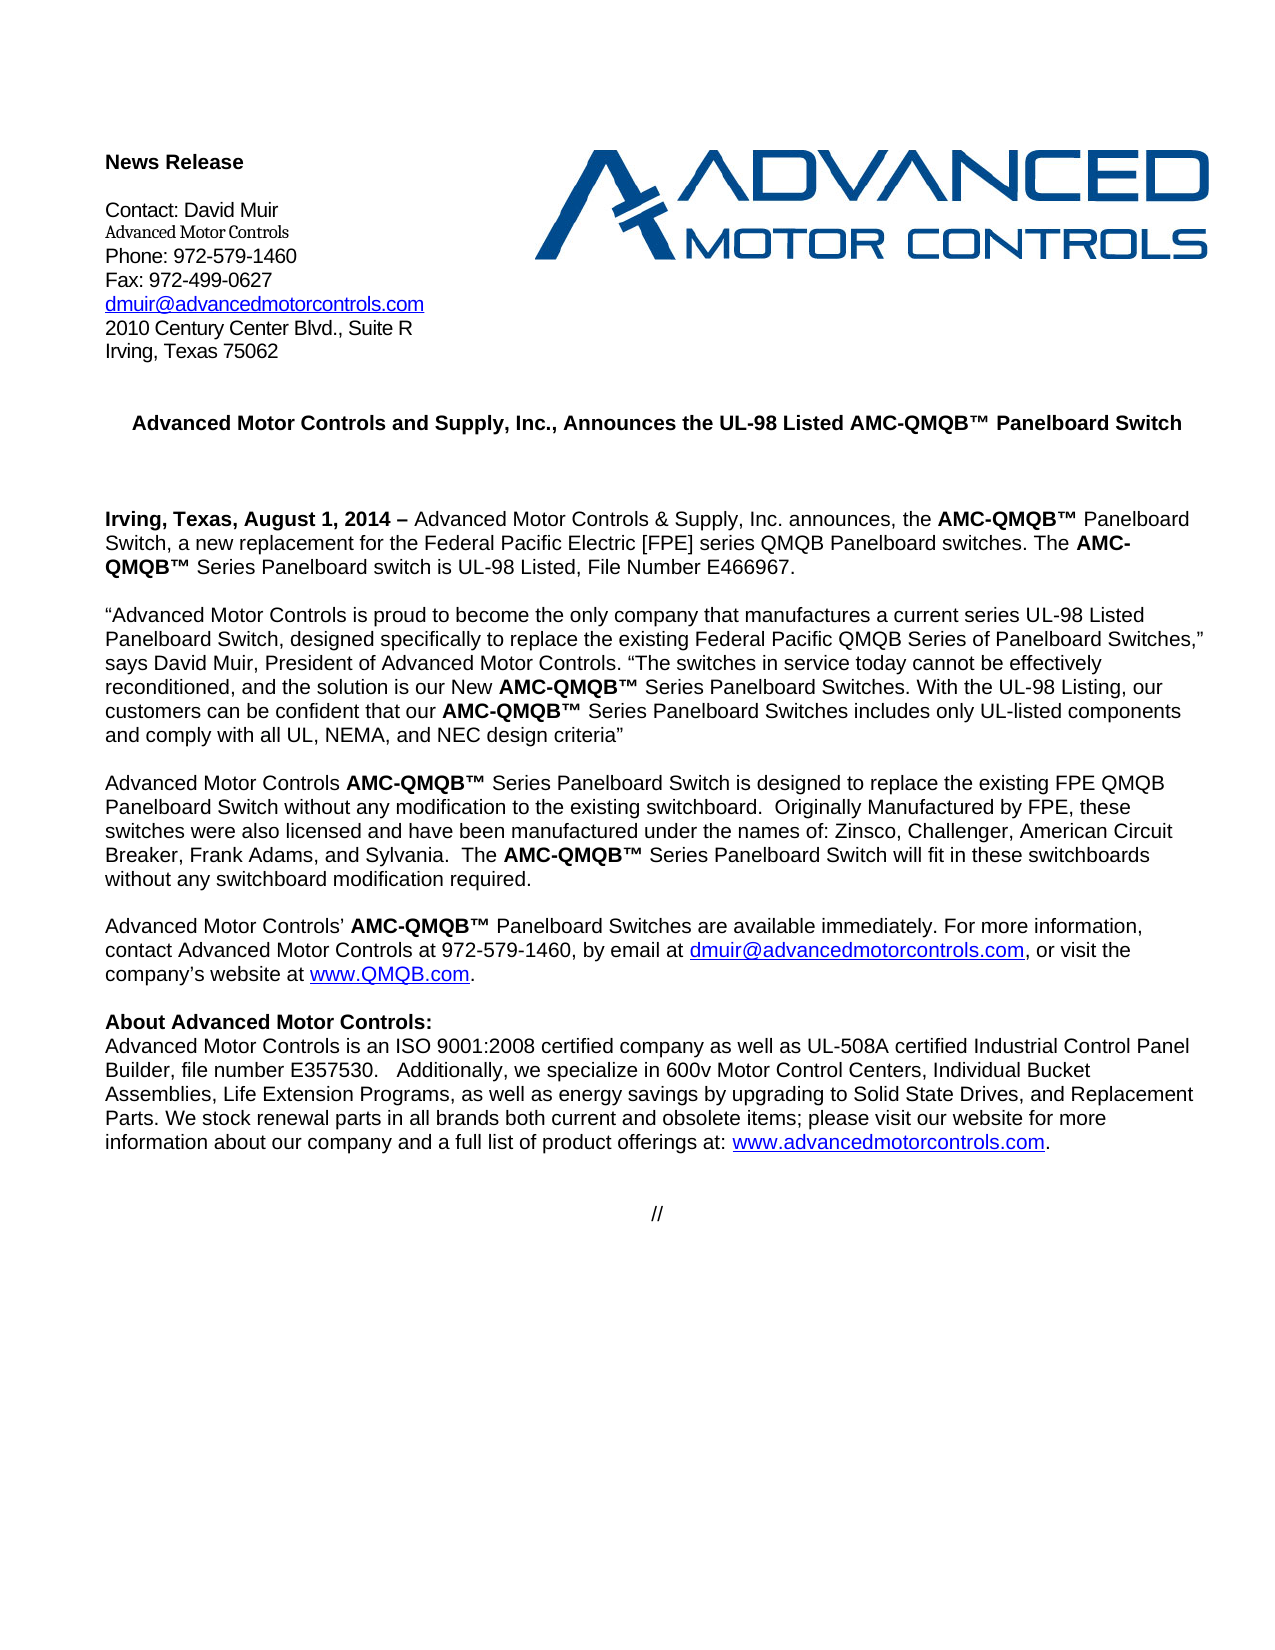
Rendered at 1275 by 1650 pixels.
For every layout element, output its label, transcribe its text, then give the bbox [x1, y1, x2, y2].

text Phone: 972-579-1460 [105, 243, 1209, 267]
text Contact: David Muir [105, 198, 535, 222]
text About Advanced Motor Controls: [105, 1010, 1209, 1034]
text News Release [105, 150, 535, 174]
text Advanced Motor Controls is an ISO 9001:2008 certified company as well as UL-508A certified Industrial Control Panel Builder, file number E357530. Additionally, we specialize in 600v Motor Control Centers, Individual Bucket Assemblies, Life Extension Programs, as well as energy savings by upgrading to Solid State Drives, and Replacement Parts. We stock renewal parts in all brands both current and obsolete items; please visit our website for more information about our company and a full list of product offerings at: www.advancedmotorcontrols.com. [105, 1034, 1209, 1154]
text dmuir@advancedmotorcontrols.com [105, 291, 1209, 315]
text // [105, 1202, 1209, 1226]
text “Advanced Motor Controls is proud to become the only company that manufactures a current series UL-98 Listed Panelboard Switch, designed specifically to replace the existing Federal Pacific QMQB Series of Panelboard Switches,” says David Muir, President of Advanced Motor Controls. “The switches in service today cannot be effectively reconditioned, and the solution is our New AMC-QMQB™ Series Panelboard Switches. With the UL-98 Listing, our customers can be confident that our AMC-QMQB™ Series Panelboard Switches includes only UL-listed components and comply with all UL, NEMA, and NEC design criteria” [105, 603, 1209, 747]
text Advanced Motor Controls’ AMC-QMQB™ Panelboard Switches are available immediately. For more information, contact Advanced Motor Controls at 972-579-1460, by email at dmuir@advancedmotorcontrols.com, or visit the company’s website at www.QMQB.com. [105, 914, 1209, 986]
text 2010 Century Center Blvd., Suite R [105, 315, 1209, 339]
text Irving, Texas 75062 [105, 339, 1209, 363]
text Fax: 972-499-0627 [105, 267, 1209, 291]
picture [535, 150, 1209, 260]
text Advanced Motor Controls and Supply, Inc., Announces the UL-98 Listed AMC-QMQB™ Panelboard Switch [105, 411, 1209, 435]
text Advanced Motor Controls AMC-QMQB™ Series Panelboard Switch is designed to replace the existing FPE QMQB Panelboard Switch without any modification to the existing switchboard. Originally Manufactured by FPE, these switches were also licensed and have been manufactured under the names of: Zinsco, Challenger, American Circuit Breaker, Frank Adams, and Sylvania. The AMC-QMQB™ Series Panelboard Switch will fit in these switchboards without any switchboard modification required. [105, 771, 1209, 890]
text Irving, Texas, August 1, 2014 – Advanced Motor Controls & Supply, Inc. announces, the AMC-QMQB™ Panelboard Switch, a new replacement for the Federal Pacific Electric [FPE] series QMQB Panelboard switches. The AMC-QMQB™ Series Panelboard switch is UL-98 Listed, File Number E466967. [105, 507, 1209, 579]
